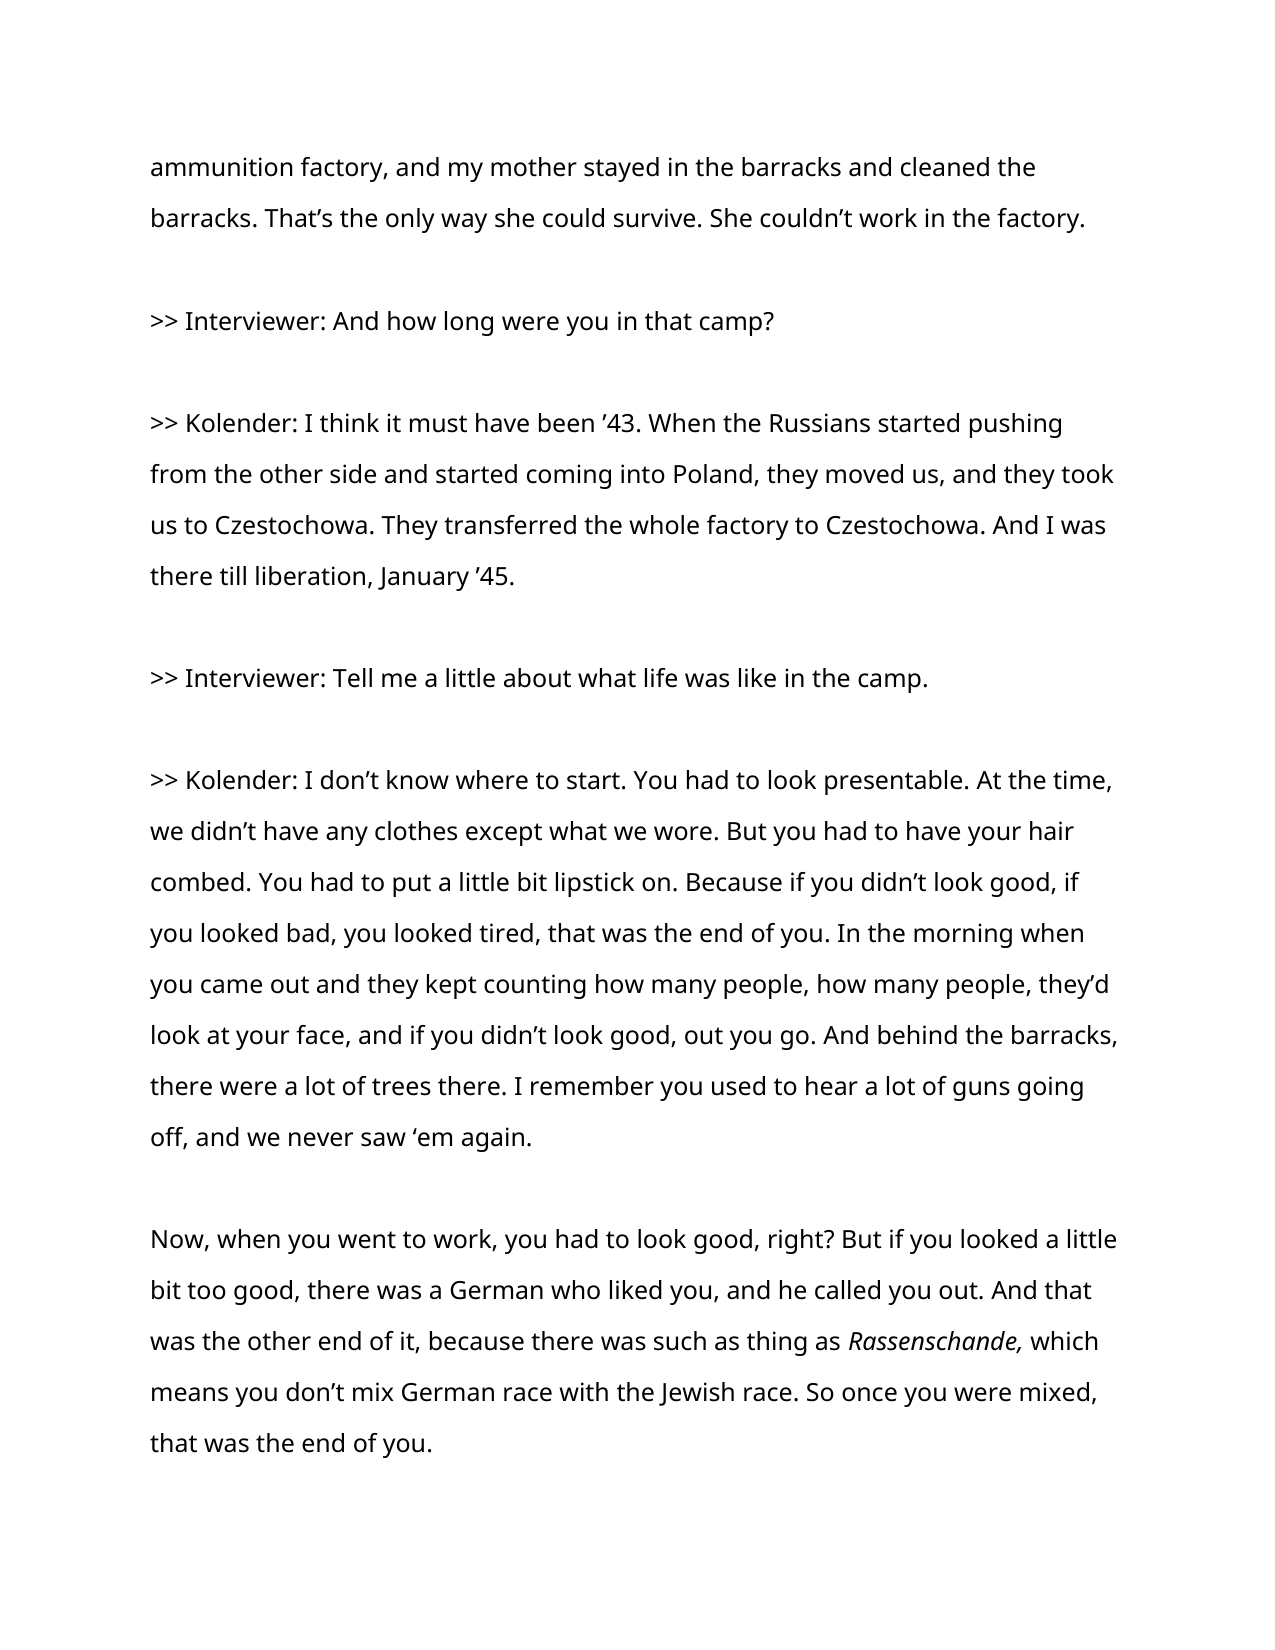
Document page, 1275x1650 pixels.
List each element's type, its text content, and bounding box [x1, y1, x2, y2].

text >> Interviewer: Tell me a little about what life was like in the camp. [150, 660, 1125, 694]
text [150, 150, 1125, 235]
text >> Kolender: I don’t know where to start. You had to look presentable. At the time, we didn’t have any clothes except what we wore. But you had to have your hair combed. You had to put a little bit lipstick on. Because if you didn’t look good, if you looked bad, you looked tired, that was the end of you. In the morning when you came out and they kept counting how many people, how many people, they’d look at your face, and if you didn’t look good, out you go. And behind the barracks, there were a lot of trees there. I remember you used to hear a lot of guns going off, and we never saw ‘em again. [150, 762, 1125, 1154]
text Now, when you went to work, you had to look good, right? But if you looked a little bit too good, there was a German who liked you, and he called you out. And that was the other end of it, because there was such as thing as Rassenschande, which means you don’t mix German race with the Jewish race. So once you were mixed, that was the end of you. [150, 1222, 1125, 1460]
text >> Interviewer: And how long were you in that camp? [150, 303, 1125, 337]
text >> Kolender: I think it must have been ’43. When the Russians started pushing from the other side and started coming into Poland, they moved us, and they took us to Czestochowa. They transferred the whole factory to Czestochowa. And I was there till liberation, January ’45. [150, 405, 1125, 592]
